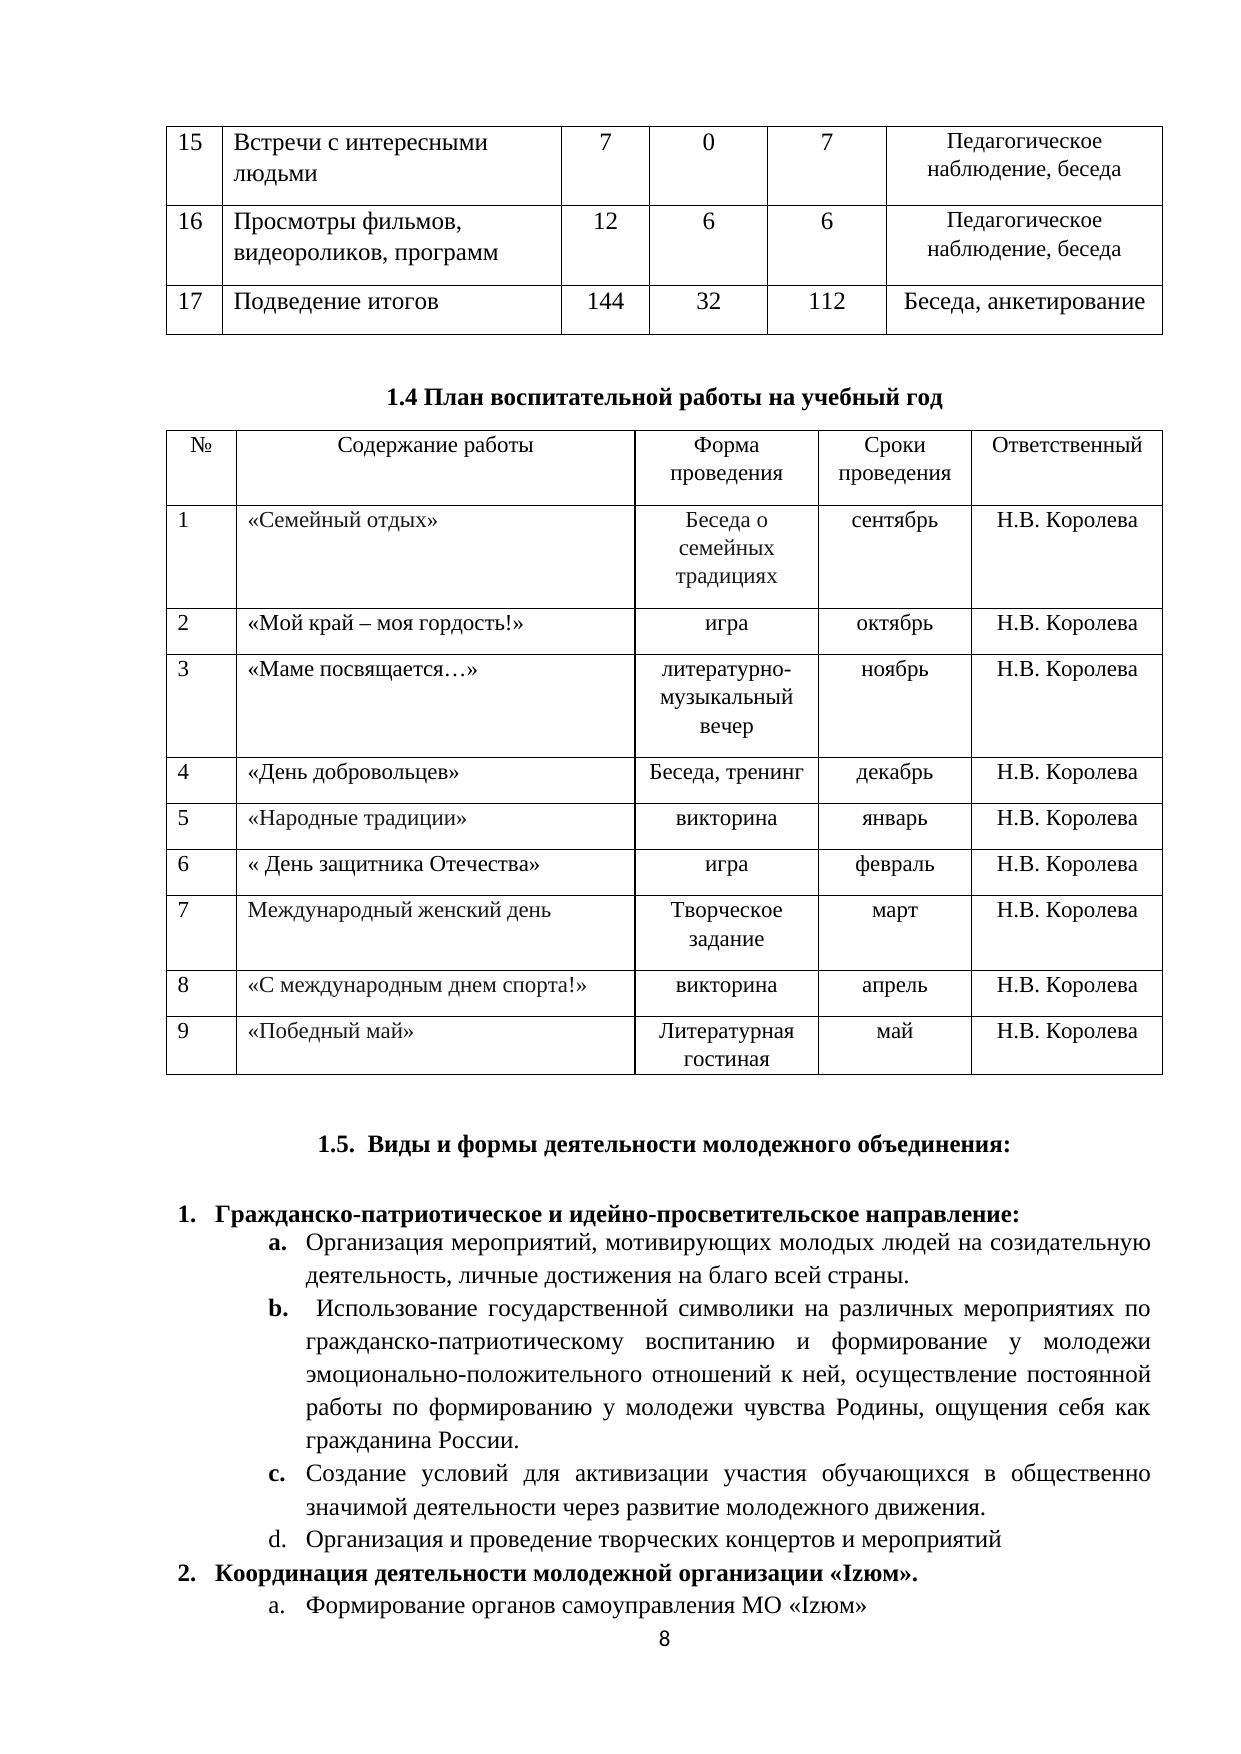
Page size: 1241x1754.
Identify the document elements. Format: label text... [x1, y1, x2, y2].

table_cell 7 [768, 127, 886, 205]
text 1.4 План воспитательной работы на учебный год [177, 382, 1152, 411]
table_cell «Маме посвящается…» [237, 655, 634, 757]
table_cell май [819, 1017, 971, 1074]
table_cell Н.В. Королева [972, 506, 1162, 608]
list Гражданско-патриотическое и идейно-просветительское направление: [177, 1199, 1152, 1227]
table_cell 144 [562, 286, 649, 333]
table_cell 112 [768, 286, 886, 333]
table_cell «День добровольцев» [237, 758, 634, 803]
table_cell Н.В. Королева [972, 609, 1162, 654]
table_cell Педагогическое наблюдение, беседа [887, 127, 1162, 205]
table_cell «Семейный отдых» [237, 506, 634, 608]
list Организация и проведение творческих концертов и мероприятий [268, 1524, 1152, 1553]
table_cell Просмотры фильмов, видеороликов, программ [223, 206, 561, 285]
table_cell ноябрь [819, 655, 971, 757]
table_cell игра [636, 609, 818, 654]
table_cell Беседа о семейных традициях [636, 506, 818, 608]
table_cell викторина [636, 971, 818, 1016]
list Использование государственной символики на различных мероприятиях по гражданско-патриотическому воспитанию и формирование у молодежи эмоционально-положительного отношений к ней, осуществление постоянной работы по формированию у молодежи чувства Родины, ощущения себя как гражданина России. [268, 1293, 1152, 1454]
table_cell Н.В. Королева [972, 655, 1162, 757]
table_cell сентябрь [819, 506, 971, 608]
table_cell март [819, 896, 971, 970]
list Организация мероприятий, мотивирующих молодых людей на созидательную деятельность, личные достижения на благо всей страны. [268, 1227, 1152, 1289]
table_cell викторина [636, 804, 818, 849]
list Формирование органов самоуправления МО «Izюм» [268, 1591, 1152, 1619]
text 1.5. Виды и формы деятельности молодежного объединения: [177, 1129, 1152, 1157]
table_cell 4 [167, 758, 236, 803]
table_header Форма проведения [636, 431, 818, 504]
table_cell Н.В. Королева [972, 850, 1162, 895]
table_cell Н.В. Королева [972, 896, 1162, 970]
table_cell Литературная гостиная [636, 1017, 818, 1074]
table_cell 7 [562, 127, 649, 205]
table_cell 6 [650, 206, 767, 285]
table_cell 7 [167, 896, 236, 970]
table_cell литературно-музыкальный вечер [636, 655, 818, 757]
table_cell Н.В. Королева [972, 804, 1162, 849]
table_cell январь [819, 804, 971, 849]
table_cell 8 [167, 971, 236, 1016]
table_cell 6 [768, 206, 886, 285]
table_cell Международный женский день [237, 896, 634, 970]
table_cell «Победный май» [237, 1017, 634, 1074]
list Создание условий для активизации участия обучающихся в общественно значимой деятельности через развитие молодежного движения. [268, 1458, 1152, 1520]
table_cell «Мой край – моя гордость!» [237, 609, 634, 654]
table_cell 16 [167, 206, 222, 285]
table_cell Встречи с интересными людьми [223, 127, 561, 205]
table_header Сроки проведения [819, 431, 971, 504]
table_cell Беседа, тренинг [636, 758, 818, 803]
table_cell «Народные традиции» [237, 804, 634, 849]
table_cell декабрь [819, 758, 971, 803]
table_cell Н.В. Королева [972, 971, 1162, 1016]
table_cell 9 [167, 1017, 236, 1074]
table_cell 3 [167, 655, 236, 757]
table_cell 32 [650, 286, 767, 333]
table_cell 6 [167, 850, 236, 895]
table_cell апрель [819, 971, 971, 1016]
table_cell Н.В. Королева [972, 1017, 1162, 1074]
table_cell 15 [167, 127, 222, 205]
list Координация деятельности молодежной организации «Izюм». [177, 1558, 1152, 1586]
table_cell «С международным днем спорта!» [237, 971, 634, 1016]
table_cell 1 [167, 506, 236, 608]
table_cell Беседа, анкетирование [887, 286, 1162, 333]
table_cell Творческое задание [636, 896, 818, 970]
table_cell Подведение итогов [223, 286, 561, 333]
table_cell Педагогическое наблюдение, беседа [887, 206, 1162, 285]
table_cell 12 [562, 206, 649, 285]
table_cell Н.В. Королева [972, 758, 1162, 803]
table_cell « День защитника Отечества» [237, 850, 634, 895]
table_cell 5 [167, 804, 236, 849]
table_header Содержание работы [237, 431, 634, 504]
table_header № [167, 431, 236, 504]
table_cell 2 [167, 609, 236, 654]
table_cell 0 [650, 127, 767, 205]
table_cell октябрь [819, 609, 971, 654]
table_cell февраль [819, 850, 971, 895]
table_cell игра [636, 850, 818, 895]
table_header Ответственный [972, 431, 1162, 504]
table_cell 17 [167, 286, 222, 333]
